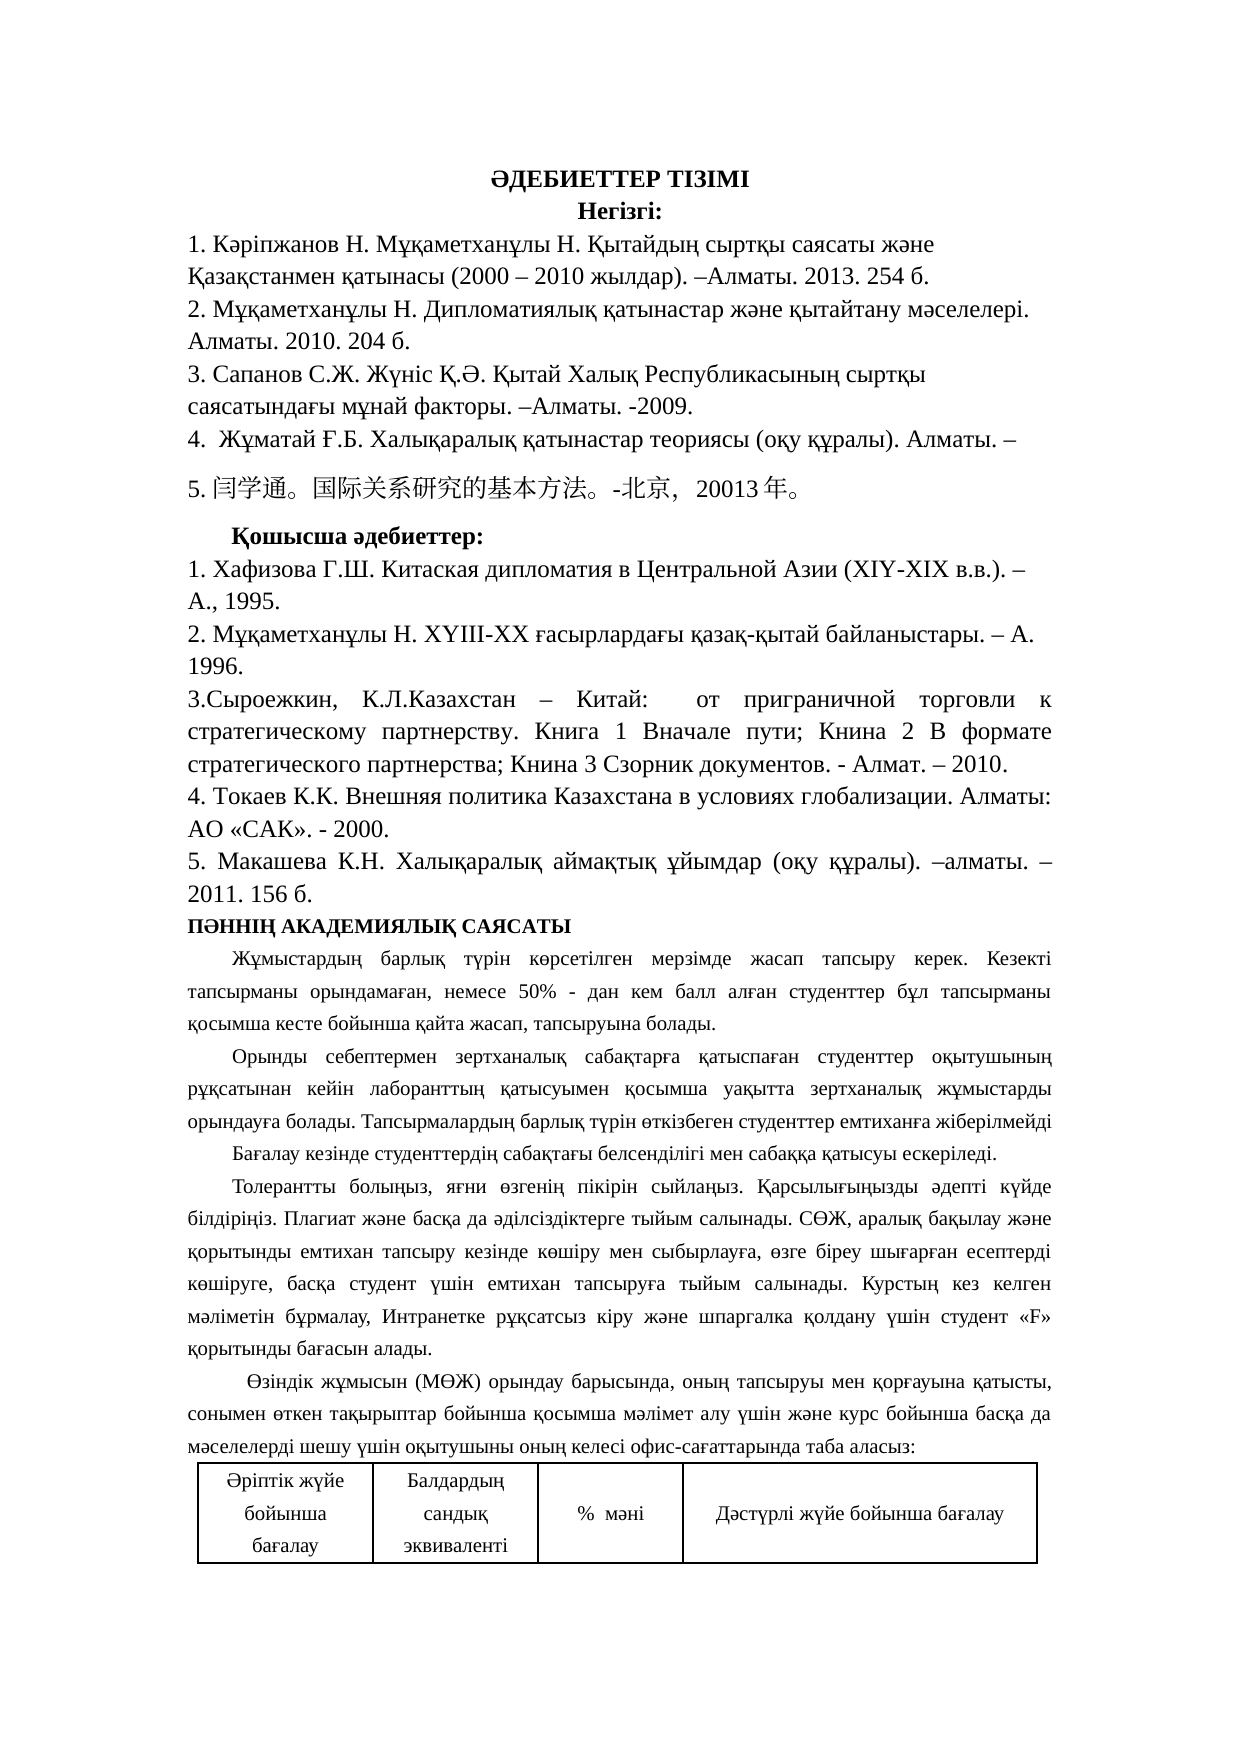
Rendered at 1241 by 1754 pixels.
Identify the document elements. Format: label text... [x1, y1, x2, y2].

text 4. Жұматай Ғ.Б. Халықаралық қатынастар теориясы (оқу құралы). Алматы. – [187, 422, 1053, 454]
text 4. Токаев К.К. Внешняя политика Казахстана в условиях глобализации. Алматы: АО «САК». - 2000. [187, 779, 1053, 844]
text 5. Макашева К.Н. Халықаралық аймақтық ұйымдар (оқу құралы). –алматы. – 2011. 156 б. [187, 844, 1053, 909]
text 2. Мұқаметханұлы Н. ХҮІІІ-ХХ ғасырлардағы қазақ-қытай байланыстары. – А. 1996. [187, 617, 1053, 682]
table_header Дәстүрлі жүйе бойынша бағалау [684, 1464, 1036, 1562]
text Бағалау кезінде студенттердің сабақтағы белсенділігі мен сабаққа қатысуы ескеріледі. [187, 1137, 1053, 1169]
text ПӘННІҢ АКАДЕМИЯЛЫҚ САЯСАТЫ [187, 909, 1053, 942]
table_header Балдардың сандық эквиваленті [374, 1464, 537, 1562]
text 5. 闫学通。国际关系研究的基本方法。-北京，20013年。 [187, 454, 1053, 519]
table_header Әріптік жүйе бойынша бағалау [199, 1464, 372, 1562]
text Орынды себептермен зертханалық сабақтарға қатыспаған студенттер оқытушының рұқсатынан кейін лаборанттың қатысуымен қосымша уақытта зертханалық жұмыстарды орындауға болады. Тапсырмалардың барлық түрін өткізбеген студенттер емтиханға жіберілмейді [187, 1039, 1053, 1137]
text Қошысша әдебиеттер: [187, 519, 1053, 552]
text ӘДЕБИЕТТЕР ТІЗІМІ [187, 162, 1053, 194]
text 2. Мұқаметханұлы Н. Дипломатиялық қатынастар және қытайтану мәселелері. Алматы. 2010. 204 б. [187, 292, 1053, 357]
text Негізгі: [187, 194, 1053, 227]
table_header % мәні [539, 1464, 682, 1562]
text Жұмыстардың барлық түрін көрсетілген мерзімде жасап тапсыру керек. Кезекті тапсырманы орындамаған, немесе 50% - дан кем балл алған студенттер бұл тапсырманы қосымша кесте бойынша қайта жасап, тапсыруына болады. [187, 942, 1053, 1039]
text 1. Хафизова Г.Ш. Китаская дипломатия в Центральной Азии (ХІҮ-ХІХ в.в.). –А., 1995. [187, 552, 1053, 617]
text 3.Сыроежкин, К.Л.Казахстан – Китай: от приграничной торговли к стратегическому партнерству. Книга 1 Вначале пути; Книна 2 В формате стратегического партнерства; Книна 3 Сзорник документов. - Алмат. – 2010. [187, 682, 1053, 779]
text Толерантты болыңыз, яғни өзгенің пікірін сыйлаңыз. Қарсылығыңызды әдепті күйде білдіріңіз. Плагиат және басқа да әділсіздіктерге тыйым салынады. СӨЖ, аралық бақылау және қорытынды емтихан тапсыру кезінде көшіру мен сыбырлауға, өзге біреу шығарған есептерді көшіруге, басқа студент үшін емтихан тапсыруға тыйым салынады. Курстың кез келген мәліметін бұрмалау, Интранетке рұқсатсыз кіру және шпаргалка қолдану үшін студент «F» қорытынды бағасын алады. [187, 1169, 1053, 1364]
text Өзіндік жұмысын (МӨЖ) орындау барысында, оның тапсыруы мен қорғауына қатысты, сонымен өткен тақырыптар бойынша қосымша мәлімет алу үшін және курс бойынша басқа да мәселелерді шешу үшін оқытушыны оның келесі офис-сағаттарында таба аласыз: [187, 1364, 1053, 1462]
text 3. Сапанов С.Ж. Жүніс Қ.Ә. Қытай Халық Республикасының сыртқы саясатындағы мұнай факторы. –Алматы. -2009. [187, 357, 1053, 422]
text 1. Кәріпжанов Н. Мұқаметханұлы Н. Қытайдың сыртқы саясаты және Қазақстанмен қатынасы (2000 – 2010 жылдар). –Алматы. 2013. 254 б. [187, 227, 1053, 292]
